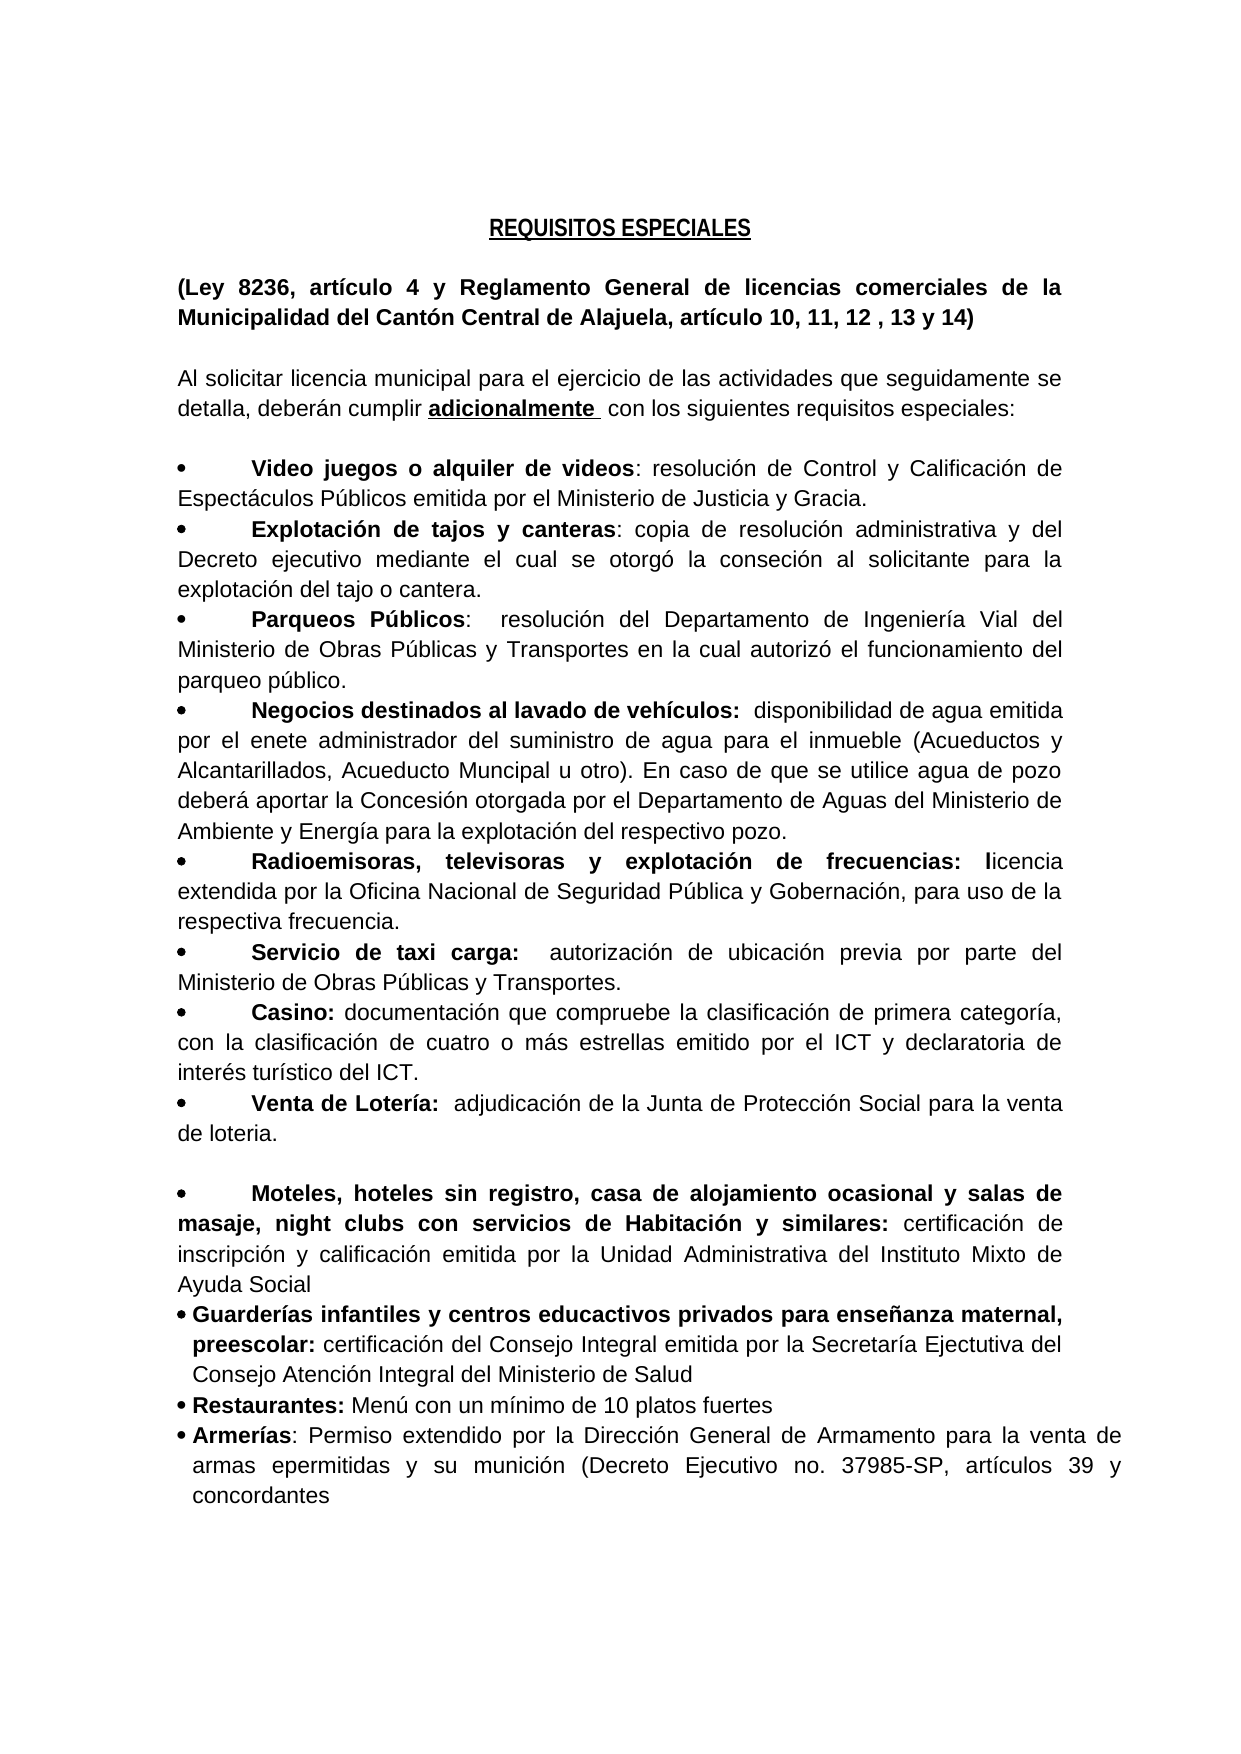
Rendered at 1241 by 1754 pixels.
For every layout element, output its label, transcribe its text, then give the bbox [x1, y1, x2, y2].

title REQUISITOS ESPECIALES [177, 213, 1063, 242]
list Parqueos Públicos: resolución del Departamento de Ingeniería Vial del Ministerio de Obras Públicas y Transportes en la cual autorizó el funcionamiento del parqueo público. [177, 606, 1063, 693]
list Servicio de taxi carga: autorización de ubicación previa por parte del Ministerio de Obras Públicas y Transportes. [177, 938, 1063, 995]
list Venta de Lotería: adjudicación de la Junta de Protección Social para la venta de loteria. [177, 1089, 1063, 1146]
list Radioemisoras, televisoras y explotación de frecuencias: licencia extendida por la Oficina Nacional de Seguridad Pública y Gobernación, para uso de la respectiva frecuencia. [177, 848, 1063, 934]
text (Ley 8236, artículo 4 y Reglamento General de licencias comerciales de la Municipalidad del Cantón Central de Alajuela, artículo 10, 11, 12 , 13 y 14) [177, 274, 1063, 330]
list Negocios destinados al lavado de vehículos: disponibilidad de agua emitida por el enete administrador del suministro de agua para el inmueble (Acueductos y Alcantarillados, Acueducto Muncipal u otro). En caso de que se utilice agua de pozo deberá aportar la Concesión otorgada por el Departamento de Aguas del Ministerio de Ambiente y Energía para la explotación del respectivo pozo. [177, 697, 1063, 844]
list Guarderías infantiles y centros educactivos privados para enseñanza maternal, preescolar: certificación del Consejo Integral emitida por la Secretaría Ejectutiva del Consejo Atención Integral del Ministerio de Salud [177, 1301, 1063, 1388]
text Al solicitar licencia municipal para el ejercicio de las actividades que seguidamente se detalla, deberán cumplir adicionalmente con los siguientes requisitos especiales: [177, 364, 1063, 421]
list Moteles, hoteles sin registro, casa de alojamiento ocasional y salas de masaje, night clubs con servicios de Habitación y similares: certificación de inscripción y calificación emitida por la Unidad Administrativa del Instituto Mixto de Ayuda Social [177, 1180, 1063, 1297]
list Armerías: Permiso extendido por la Dirección General de Armamento para la venta de armas epermitidas y su munición (Decreto Ejecutivo no. 37985-SP, artículos 39 y concordantes [177, 1422, 1122, 1508]
list Casino: documentación que compruebe la clasificación de primera categoría, con la clasificación de cuatro o más estrellas emitido por el ICT y declaratoria de interés turístico del ICT. [177, 999, 1063, 1086]
list Video juegos o alquiler de videos: resolución de Control y Calificación de Espectáculos Públicos emitida por el Ministerio de Justicia y Gracia. [177, 455, 1063, 512]
list Restaurantes: Menú con un mínimo de 10 platos fuertes [177, 1392, 1063, 1418]
list Explotación de tajos y canteras: copia de resolución administrativa y del Decreto ejecutivo mediante el cual se otorgó la conseción al solicitante para la explotación del tajo o cantera. [177, 516, 1063, 602]
